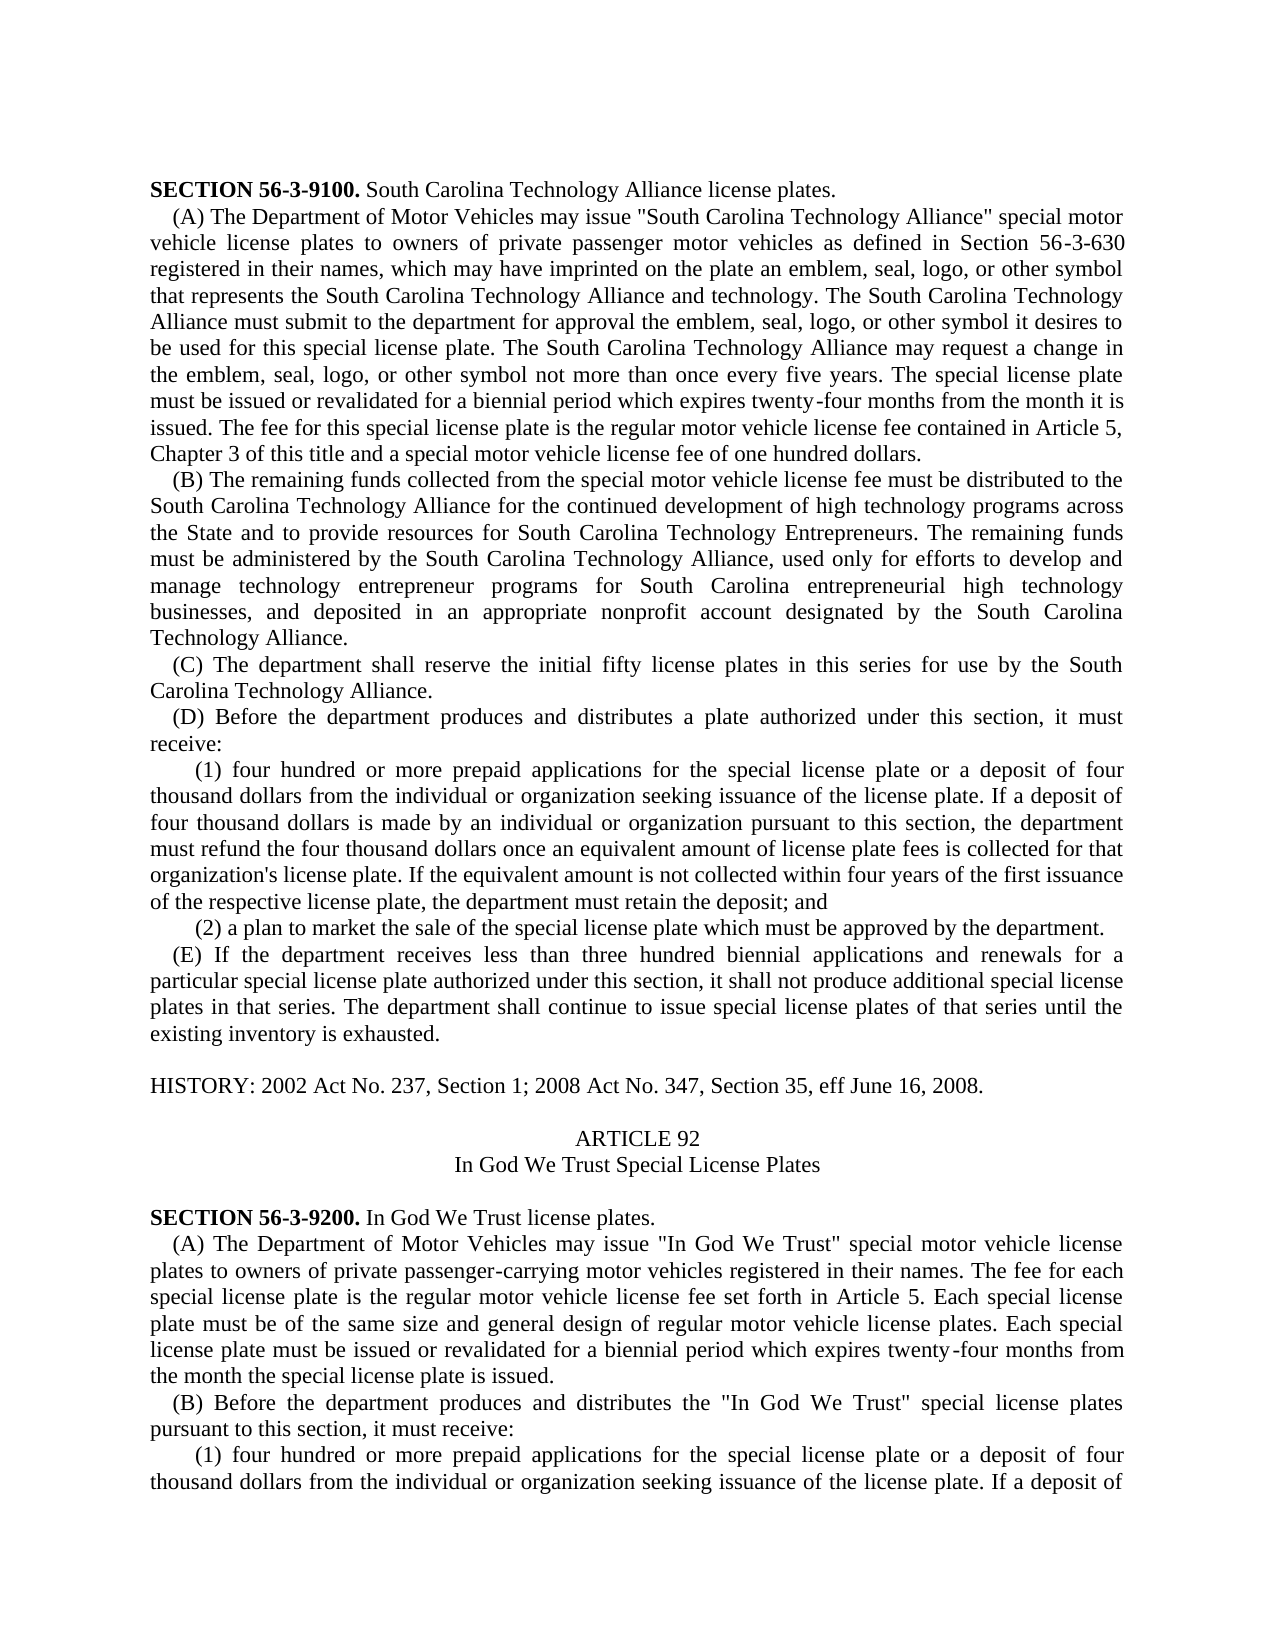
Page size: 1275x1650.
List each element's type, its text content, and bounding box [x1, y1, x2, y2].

text ARTICLE 92 [150, 1125, 1125, 1151]
text (B) Before the department produces and distributes the "In God We Trust" special license plates pursuant to this section, it must receive: [150, 1389, 1125, 1441]
text (E) If the department receives less than three hundred biennial applications and renewals for a particular special license plate authorized under this section, it shall not produce additional special license plates in that series. The department shall continue to issue special license plates of that series until the existing inventory is exhausted. [150, 941, 1125, 1046]
text SECTION 56-3-9200. In God We Trust license plates. [150, 1204, 1125, 1231]
text (D) Before the department produces and distributes a plate authorized under this section, it must receive: [150, 703, 1125, 756]
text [150, 1441, 1125, 1494]
text (1) four hundred or more prepaid applications for the special license plate or a deposit of four thousand dollars from the individual or organization seeking issuance of the license plate. If a deposit of four thousand dollars is made by an individual or organization pursuant to this section, the department must refund the four thousand dollars once an equivalent amount of license plate fees is collected for that organization's license plate. If the equivalent amount is not collected within four years of the first issuance of the respective license plate, the department must retain the deposit; and [150, 756, 1125, 914]
text In God We Trust Special License Plates [150, 1151, 1125, 1178]
text SECTION 56-3-9100. South Carolina Technology Alliance license plates. [150, 176, 1125, 203]
text HISTORY: 2002 Act No. 237, Section 1; 2008 Act No. 347, Section 35, eff June 16, 2008. [150, 1072, 1125, 1099]
text (B) The remaining funds collected from the special motor vehicle license fee must be distributed to the South Carolina Technology Alliance for the continued development of high technology programs across the State and to provide resources for South Carolina Technology Entrepreneurs. The remaining funds must be administered by the South Carolina Technology Alliance, used only for efforts to develop and manage technology entrepreneur programs for South Carolina entrepreneurial high technology businesses, and deposited in an appropriate nonprofit account designated by the South Carolina Technology Alliance. [150, 466, 1125, 651]
text (A) The Department of Motor Vehicles may issue "In God We Trust" special motor vehicle license plates to owners of private passenger-carrying motor vehicles registered in their names. The fee for each special license plate is the regular motor vehicle license fee set forth in Article 5. Each special license plate must be of the same size and general design of regular motor vehicle license plates. Each special license plate must be issued or revalidated for a biennial period which expires twenty-four months from the month the special license plate is issued. [150, 1231, 1125, 1389]
text (2) a plan to market the sale of the special license plate which must be approved by the department. [150, 914, 1125, 941]
text (C) The department shall reserve the initial fifty license plates in this series for use by the South Carolina Technology Alliance. [150, 651, 1125, 703]
text (A) The Department of Motor Vehicles may issue "South Carolina Technology Alliance" special motor vehicle license plates to owners of private passenger motor vehicles as defined in Section 56-3-630 registered in their names, which may have imprinted on the plate an emblem, seal, logo, or other symbol that represents the South Carolina Technology Alliance and technology. The South Carolina Technology Alliance must submit to the department for approval the emblem, seal, logo, or other symbol it desires to be used for this special license plate. The South Carolina Technology Alliance may request a change in the emblem, seal, logo, or other symbol not more than once every five years. The special license plate must be issued or revalidated for a biennial period which expires twenty-four months from the month it is issued. The fee for this special license plate is the regular motor vehicle license fee contained in Article 5, Chapter 3 of this title and a special motor vehicle license fee of one hundred dollars. [150, 203, 1125, 466]
